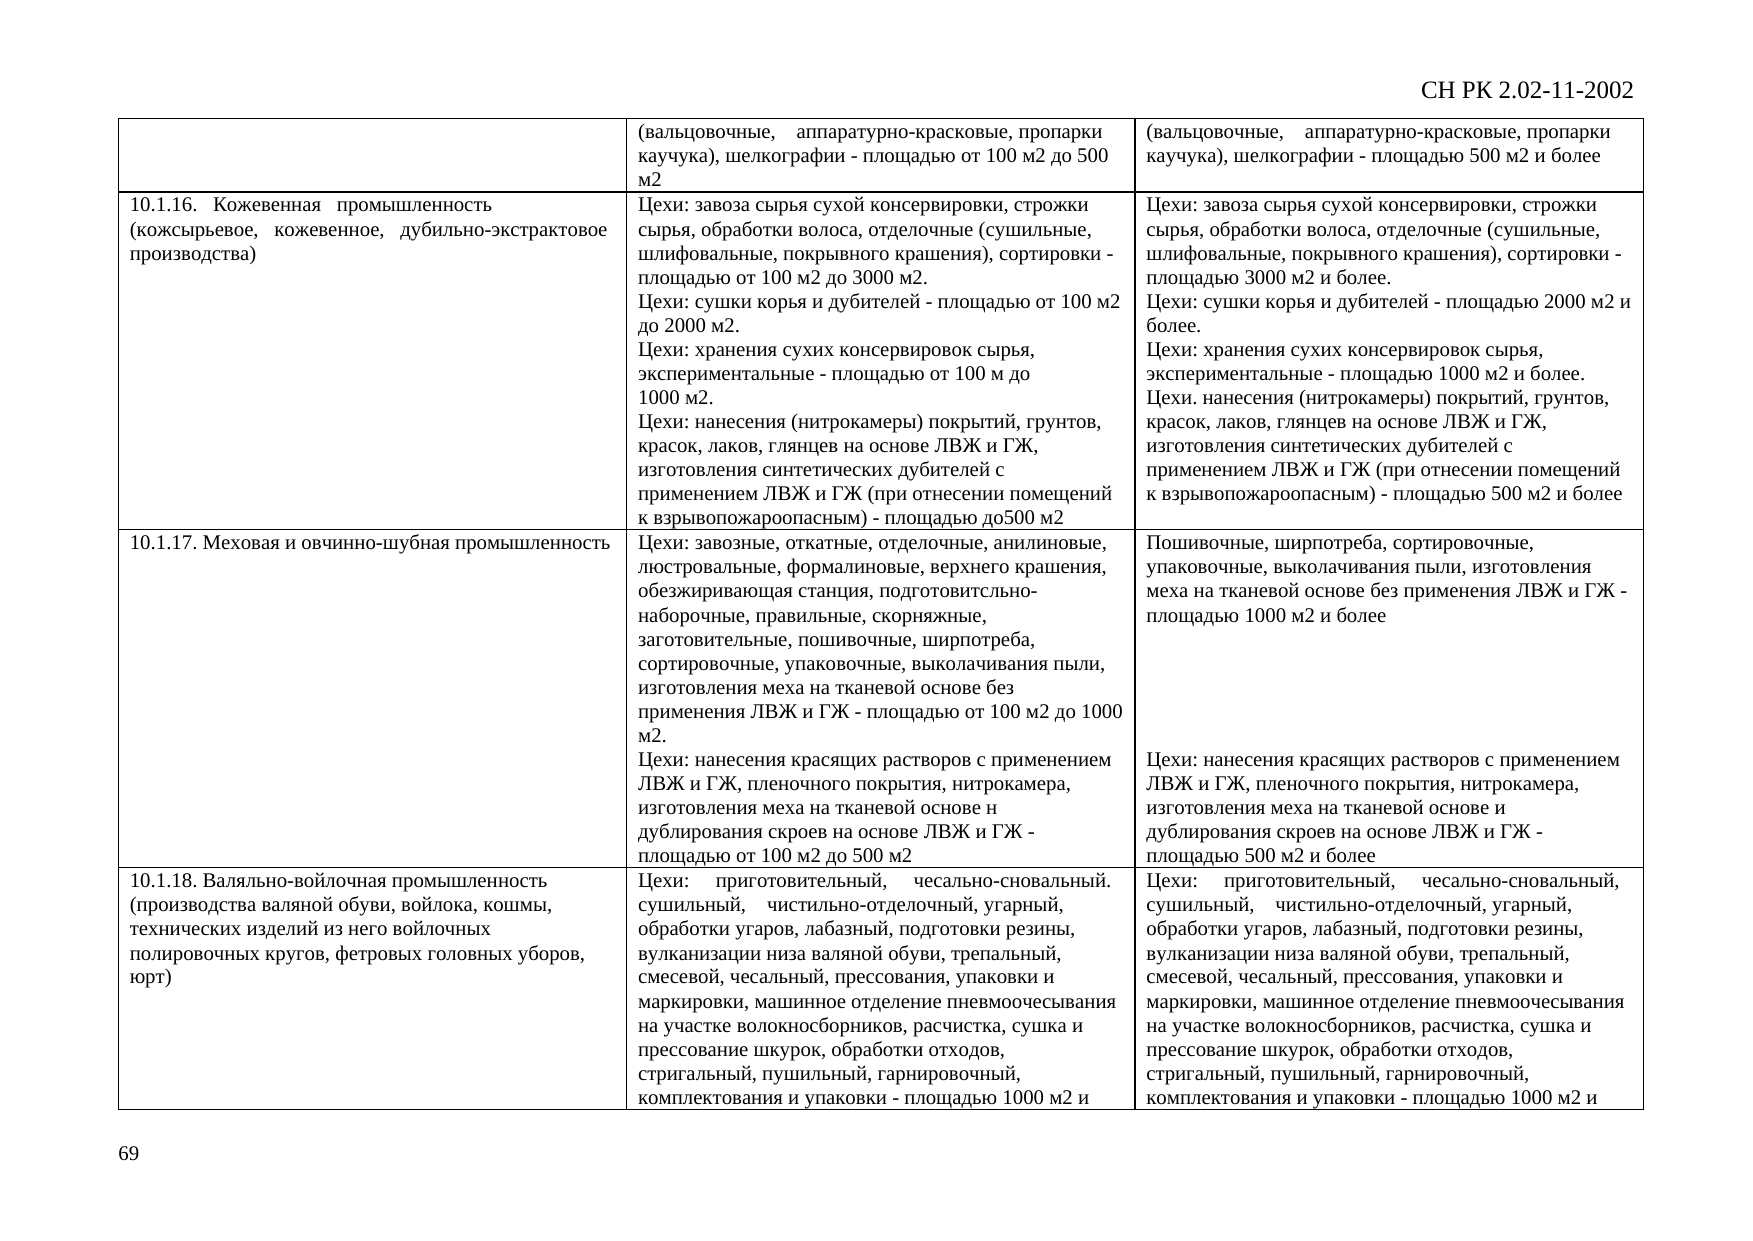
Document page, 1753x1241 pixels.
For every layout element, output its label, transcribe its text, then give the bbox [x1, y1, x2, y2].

table_cell Цехи: завоза сырья сухой консервировки, строжки сырья, обработки волоса, отделочные (сушильные, шлифовальные, покрывного крашения), сортировки - площадью 3000 м2 и более. Цехи: сушки корья и дубителей - площадью 2000 м2 и более. Цехи: хранения сухих консервировок сырья, экспериментальные - площадью 1000 м2 и более. Цехи. нанесения (нитрокамеры) покрытий, грунтов, красок, лаков, глянцев на основе ЛВЖ и ГЖ, изготовления синтетических дубителей с применением ЛВЖ и ГЖ (при отнесении помещений к взрывопожароопасным) - площадью 500 м2 и более [1136, 193, 1643, 529]
table_cell 10.1.17. Меховая и овчинно-шубная промышленность [119, 530, 626, 867]
table_cell Цехи: завоза сырья сухой консервировки, строжки сырья, обработки волоса, отделочные (сушильные, шлифовальные, покрывного крашения), сортировки - площадью от 100 м2 до 3000 м2. Цехи: сушки корья и дубителей - площадью от 100 м2 до 2000 м2. Цехи: хранения cуxиx консервировок сырья, экспериментальные - площадью от 100 м до 1000 м2. Цехи: нанесения (нитрокамеры) покрытий, грунтов, красок, лаков, глянцев на основе ЛВЖ и ГЖ, изготовления синтетических дубителей с применением ЛВЖ и ГЖ (при отнесении помещений к взрывопожароопасным) - площадью до500 м2 [627, 193, 1134, 529]
table_cell Цехи: завозные, откатные, отделочные, анилиновые, люстровальные, формалиновые, верхнего крашения, обезжиривающая станция, подготовитсльно-наборочные, правильные, скорняжные, заготовительные, пошивочные, ширпотреба, сортировочные, упаковочные, выколачивания пыли, изготовления меха на тканевой основе без применения ЛВЖ и ГЖ - площадью от 100 м2 до 1000 м2. Цехи: нанесения красящих растворов с применением ЛВЖ и ГЖ, пленочного покрытия, нитрокамера, изготовления меха на тканевой основе н дублирования скроев на основе ЛВЖ и ГЖ - площадью от 100 м2 до 500 м2 [627, 530, 1134, 867]
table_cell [627, 119, 1134, 191]
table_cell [119, 868, 626, 1109]
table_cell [1136, 119, 1643, 191]
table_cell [1136, 868, 1643, 1109]
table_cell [119, 119, 626, 191]
table_cell Пошивочные, ширпотреба, сортировочные, упаковочные, выколачивания пыли, изготовления меха на тканевой основе без применения ЛВЖ и ГЖ - площадью 1000 м2 и более Цехи: нанесения красящих растворов с применением ЛВЖ и ГЖ, пленочного покрытия, нитрокамера, изготовления меха на тканевой основе и дублирования скроев на основе ЛВЖ и ГЖ - площадью 500 м2 и более [1136, 530, 1643, 867]
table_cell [627, 868, 1134, 1109]
table_cell 10.1.16. Кожевенная промышленность (кожсырьевое, кожевенное, дубильно-экстрактовое производства) [119, 193, 626, 529]
